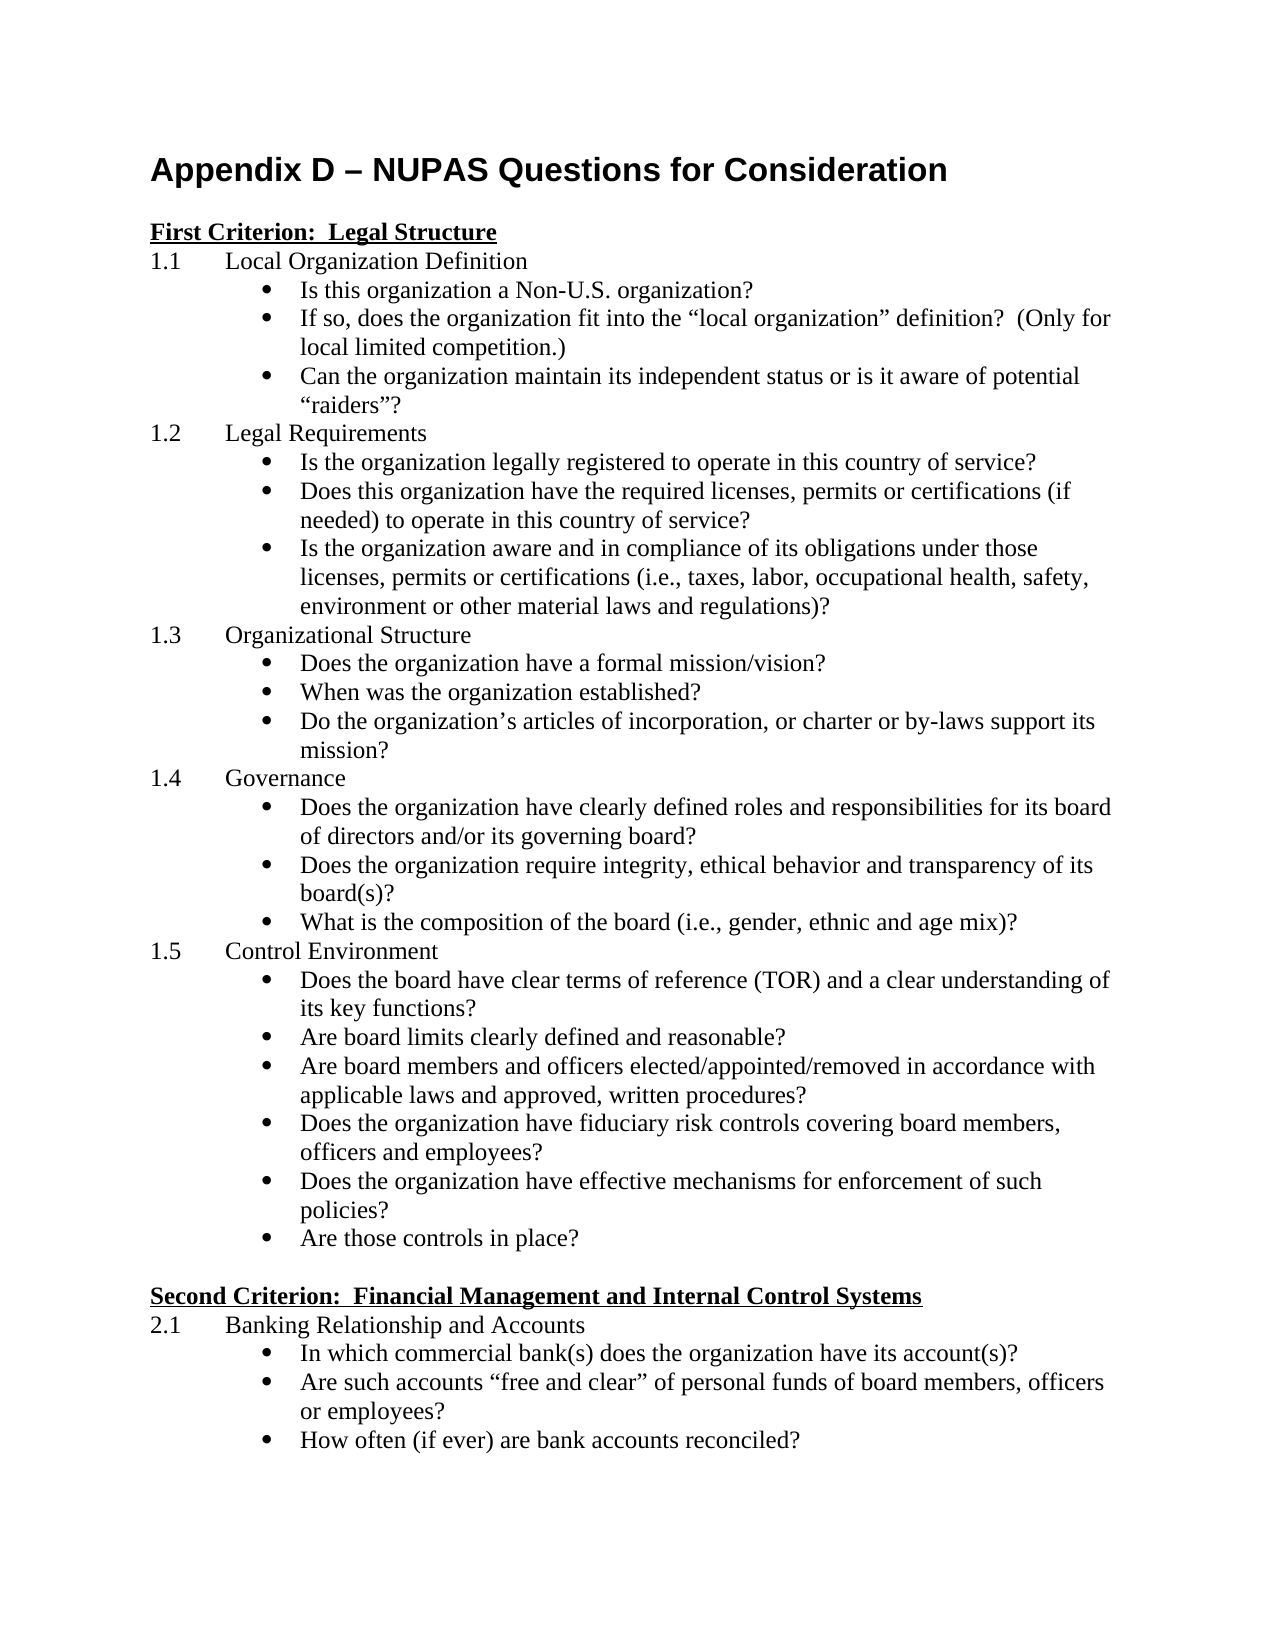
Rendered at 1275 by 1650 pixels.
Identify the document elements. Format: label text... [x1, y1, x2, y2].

list Does the organization require integrity, ethical behavior and transparency of its board(s)? [262, 850, 1125, 907]
list If so, does the organization fit into the “local organization” definition? (Only for local limited competition.) [262, 303, 1125, 361]
list Are those controls in place? [262, 1223, 1125, 1252]
list Does this organization have the required licenses, permits or certifications (if needed) to operate in this country of service? [262, 476, 1125, 533]
list In which commercial bank(s) does the organization have its account(s)? [262, 1338, 1125, 1367]
text 2.1 Banking Relationship and Accounts [150, 1310, 1125, 1338]
list Are board limits clearly defined and reasonable? [262, 1022, 1125, 1051]
list Is the organization aware and in compliance of its obligations under those licenses, permits or certifications (i.e., taxes, labor, occupational health, safety, environment or other material laws and regulations)? [262, 533, 1125, 620]
list Governance [150, 763, 1125, 792]
list Is this organization a Non-U.S. organization? [262, 275, 1125, 303]
list Do the organization’s articles of incorporation, or charter or by-laws support its mission? [262, 706, 1125, 763]
list Is the organization legally registered to operate in this country of service? [262, 447, 1125, 476]
text Second Criterion: Financial Management and Internal Control Systems [150, 1281, 1125, 1310]
list Are such accounts “free and clear” of personal funds of board members, officers or employees? [262, 1367, 1125, 1425]
list Control Environment [150, 936, 1125, 965]
text Appendix D – NUPAS Questions for Consideration [150, 150, 1125, 188]
list Legal Requirements [150, 418, 1125, 447]
list Does the organization have fiduciary risk controls covering board members, officers and employees? [262, 1108, 1125, 1166]
list Local Organization Definition [150, 246, 1125, 275]
list Are board members and officers elected/appointed/removed in accordance with applicable laws and approved, written procedures? [262, 1051, 1125, 1108]
list Does the organization have a formal mission/vision? [262, 648, 1125, 677]
text First Criterion: Legal Structure [150, 217, 1125, 246]
list Does the organization have effective mechanisms for enforcement of such policies? [262, 1166, 1125, 1223]
list Does the organization have clearly defined roles and responsibilities for its board of directors and/or its governing board? [262, 792, 1125, 850]
list Does the board have clear terms of reference (TOR) and a clear understanding of its key functions? [262, 965, 1125, 1022]
list How often (if ever) are bank accounts reconciled? [262, 1425, 1125, 1453]
list When was the organization established? [262, 677, 1125, 706]
list Can the organization maintain its independent status or is it aware of potential “raiders”? [262, 361, 1125, 418]
list What is the composition of the board (i.e., gender, ethnic and age mix)? [262, 907, 1125, 936]
list Organizational Structure [150, 620, 1125, 648]
